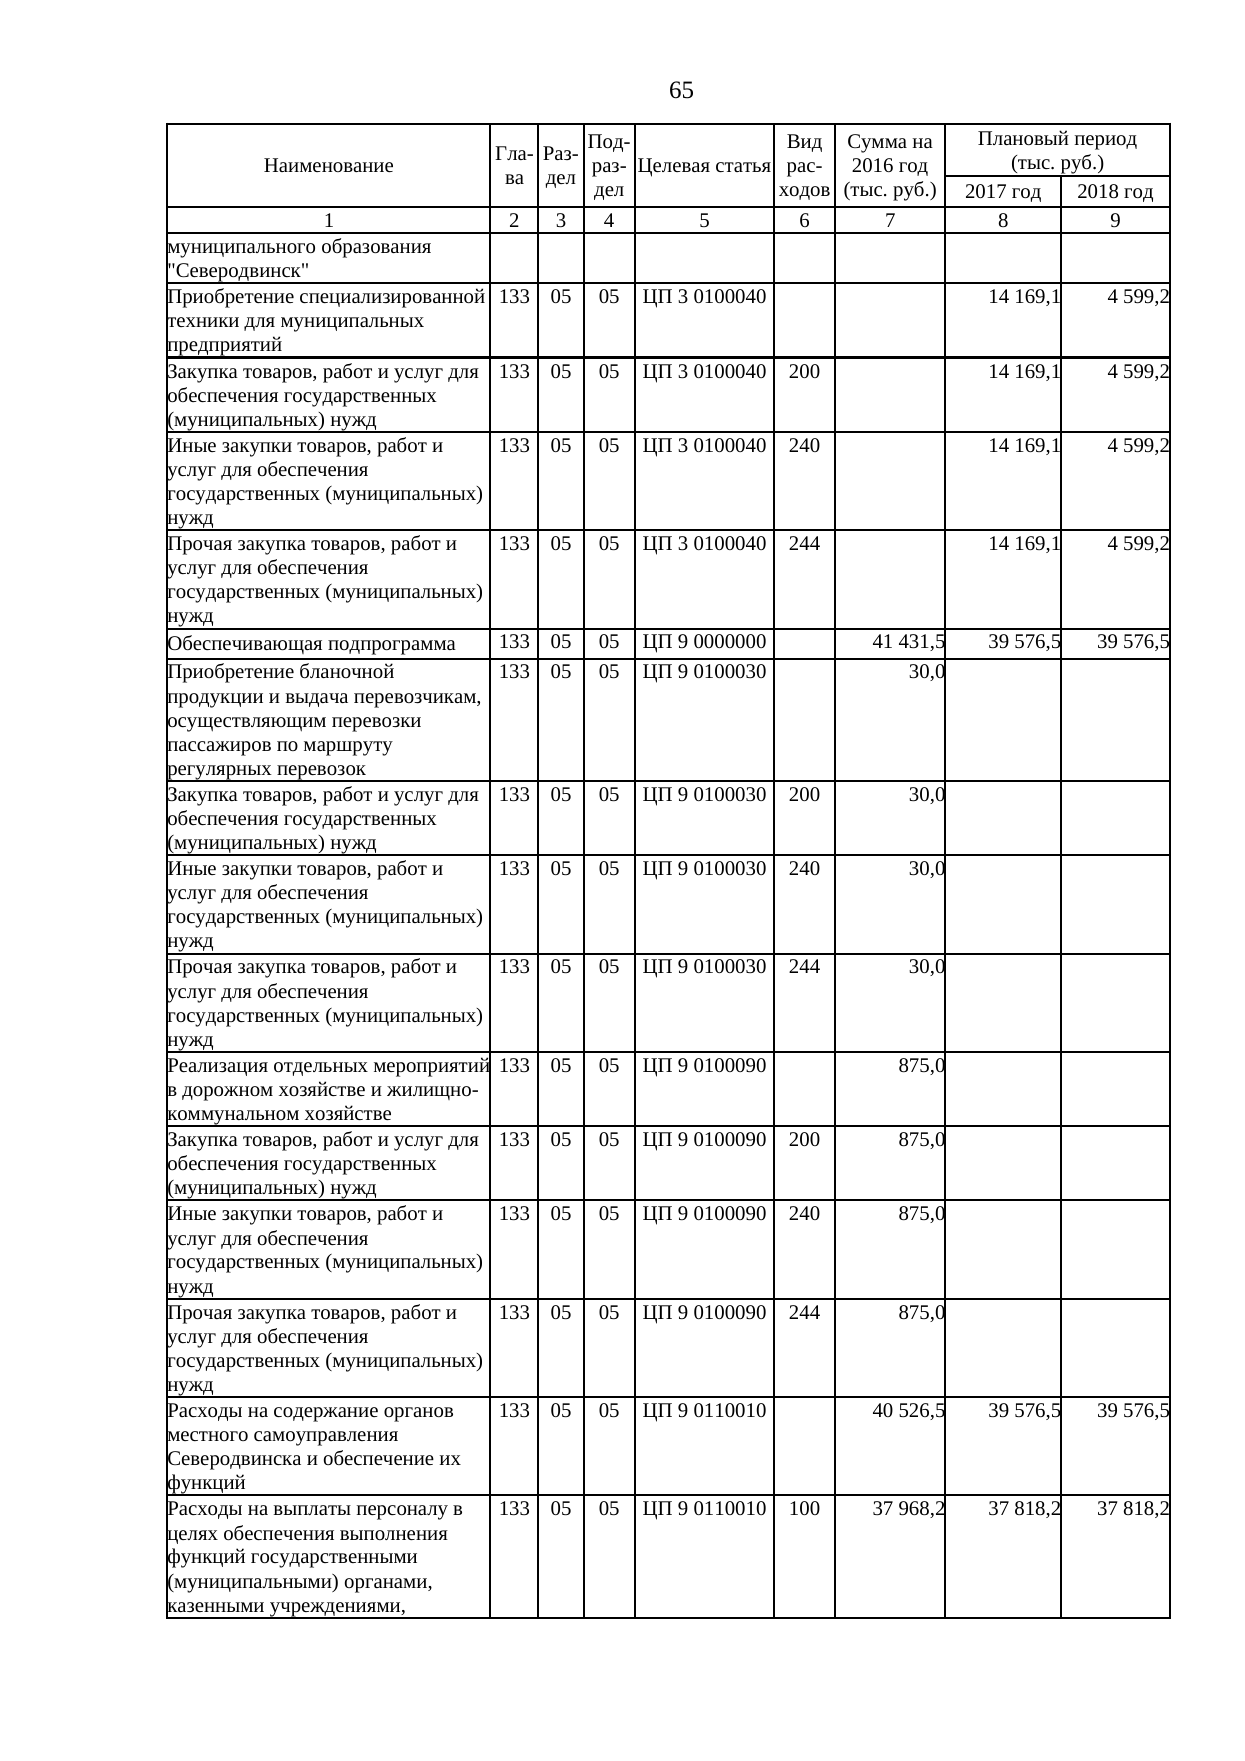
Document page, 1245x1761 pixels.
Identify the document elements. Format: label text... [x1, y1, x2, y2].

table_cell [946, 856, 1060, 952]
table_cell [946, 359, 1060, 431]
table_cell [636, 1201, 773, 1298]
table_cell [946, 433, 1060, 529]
table_header Наименование [168, 125, 489, 206]
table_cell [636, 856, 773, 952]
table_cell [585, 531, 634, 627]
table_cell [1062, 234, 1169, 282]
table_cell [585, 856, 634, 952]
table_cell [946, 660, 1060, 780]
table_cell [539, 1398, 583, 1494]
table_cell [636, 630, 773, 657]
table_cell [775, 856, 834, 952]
table_cell 2017 год [946, 177, 1060, 206]
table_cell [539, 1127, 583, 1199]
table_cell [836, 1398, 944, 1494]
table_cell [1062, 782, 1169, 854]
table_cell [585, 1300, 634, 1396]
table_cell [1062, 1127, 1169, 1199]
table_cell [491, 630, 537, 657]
table_header Целевая статья [636, 125, 773, 206]
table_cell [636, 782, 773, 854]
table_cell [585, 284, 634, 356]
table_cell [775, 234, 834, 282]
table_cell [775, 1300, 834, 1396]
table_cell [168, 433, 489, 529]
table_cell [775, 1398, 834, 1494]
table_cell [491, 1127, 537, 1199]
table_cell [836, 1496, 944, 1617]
table_header Сумма на 2016 год (тыс. руб.) [836, 125, 944, 206]
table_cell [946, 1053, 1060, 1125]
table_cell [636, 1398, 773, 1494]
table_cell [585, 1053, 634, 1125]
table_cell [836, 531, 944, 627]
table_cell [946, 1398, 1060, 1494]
table_cell 2018 год [1062, 177, 1169, 206]
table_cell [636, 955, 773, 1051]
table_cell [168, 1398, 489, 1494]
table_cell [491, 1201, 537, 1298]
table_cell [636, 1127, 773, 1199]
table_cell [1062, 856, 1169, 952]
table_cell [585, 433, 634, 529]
table_header Раз-дел [539, 125, 583, 206]
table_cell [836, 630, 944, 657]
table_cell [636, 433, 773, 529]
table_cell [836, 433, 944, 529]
table_cell 8 [946, 208, 1060, 232]
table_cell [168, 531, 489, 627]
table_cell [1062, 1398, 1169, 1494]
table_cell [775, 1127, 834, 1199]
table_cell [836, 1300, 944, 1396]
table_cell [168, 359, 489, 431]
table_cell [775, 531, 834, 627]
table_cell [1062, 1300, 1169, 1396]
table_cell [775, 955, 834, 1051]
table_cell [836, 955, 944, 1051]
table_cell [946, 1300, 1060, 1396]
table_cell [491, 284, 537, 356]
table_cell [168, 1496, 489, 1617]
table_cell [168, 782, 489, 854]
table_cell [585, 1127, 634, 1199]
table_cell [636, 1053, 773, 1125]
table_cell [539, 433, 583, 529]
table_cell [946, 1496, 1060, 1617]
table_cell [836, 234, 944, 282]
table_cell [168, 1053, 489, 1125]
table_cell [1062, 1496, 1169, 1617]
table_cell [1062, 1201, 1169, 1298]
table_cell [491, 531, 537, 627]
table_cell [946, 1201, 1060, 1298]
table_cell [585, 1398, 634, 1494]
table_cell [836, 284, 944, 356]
table_cell 9 [1062, 208, 1169, 232]
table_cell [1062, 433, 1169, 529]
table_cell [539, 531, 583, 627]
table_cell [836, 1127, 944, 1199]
table_cell 1 [168, 208, 489, 232]
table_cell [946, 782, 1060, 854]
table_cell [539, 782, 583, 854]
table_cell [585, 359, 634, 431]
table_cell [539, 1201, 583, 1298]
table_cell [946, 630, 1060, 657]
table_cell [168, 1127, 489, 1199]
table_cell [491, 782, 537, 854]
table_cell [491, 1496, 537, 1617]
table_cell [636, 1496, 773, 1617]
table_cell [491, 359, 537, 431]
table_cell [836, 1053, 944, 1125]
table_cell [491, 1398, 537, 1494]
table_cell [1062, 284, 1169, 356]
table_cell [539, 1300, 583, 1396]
table_header Гла-ва [491, 125, 537, 206]
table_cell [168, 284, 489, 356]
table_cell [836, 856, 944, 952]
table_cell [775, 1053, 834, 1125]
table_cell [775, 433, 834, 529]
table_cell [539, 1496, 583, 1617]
table_cell 6 [775, 208, 834, 232]
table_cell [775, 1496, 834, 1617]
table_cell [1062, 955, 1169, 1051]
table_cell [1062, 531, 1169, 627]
table_cell 5 [636, 208, 773, 232]
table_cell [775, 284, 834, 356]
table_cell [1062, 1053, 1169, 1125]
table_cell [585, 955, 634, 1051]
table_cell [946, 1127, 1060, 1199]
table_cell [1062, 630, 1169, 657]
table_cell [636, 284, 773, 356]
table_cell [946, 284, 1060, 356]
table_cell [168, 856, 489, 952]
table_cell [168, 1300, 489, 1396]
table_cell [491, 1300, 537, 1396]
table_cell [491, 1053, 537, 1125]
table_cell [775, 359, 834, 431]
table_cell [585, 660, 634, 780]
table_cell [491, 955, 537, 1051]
table_cell 4 [585, 208, 634, 232]
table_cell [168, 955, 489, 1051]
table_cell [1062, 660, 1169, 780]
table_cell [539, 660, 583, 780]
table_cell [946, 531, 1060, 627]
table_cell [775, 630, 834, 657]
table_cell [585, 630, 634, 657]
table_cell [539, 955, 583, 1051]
table_header Под- раз- дел [585, 125, 634, 206]
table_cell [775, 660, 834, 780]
table_header Вид рас- ходов [775, 125, 834, 206]
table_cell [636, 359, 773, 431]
table_cell 2 [491, 208, 537, 232]
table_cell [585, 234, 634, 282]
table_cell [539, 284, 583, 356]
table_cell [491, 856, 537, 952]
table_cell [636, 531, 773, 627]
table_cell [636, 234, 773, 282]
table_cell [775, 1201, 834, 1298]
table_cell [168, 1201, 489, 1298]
table_cell 3 [539, 208, 583, 232]
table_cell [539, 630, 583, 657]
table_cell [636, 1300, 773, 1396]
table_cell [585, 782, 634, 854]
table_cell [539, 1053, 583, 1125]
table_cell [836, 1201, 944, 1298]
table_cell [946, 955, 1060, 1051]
table_cell 7 [836, 208, 944, 232]
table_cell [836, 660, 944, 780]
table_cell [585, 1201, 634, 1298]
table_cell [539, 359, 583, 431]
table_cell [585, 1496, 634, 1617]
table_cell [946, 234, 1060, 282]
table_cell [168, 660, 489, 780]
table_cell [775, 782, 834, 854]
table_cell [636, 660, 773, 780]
table_header Плановый период (тыс. руб.) [946, 125, 1169, 174]
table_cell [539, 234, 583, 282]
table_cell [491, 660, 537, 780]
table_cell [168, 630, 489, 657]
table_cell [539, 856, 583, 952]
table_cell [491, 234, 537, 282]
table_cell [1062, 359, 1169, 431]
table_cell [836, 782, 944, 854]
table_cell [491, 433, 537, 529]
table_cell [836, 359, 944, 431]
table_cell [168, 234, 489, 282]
